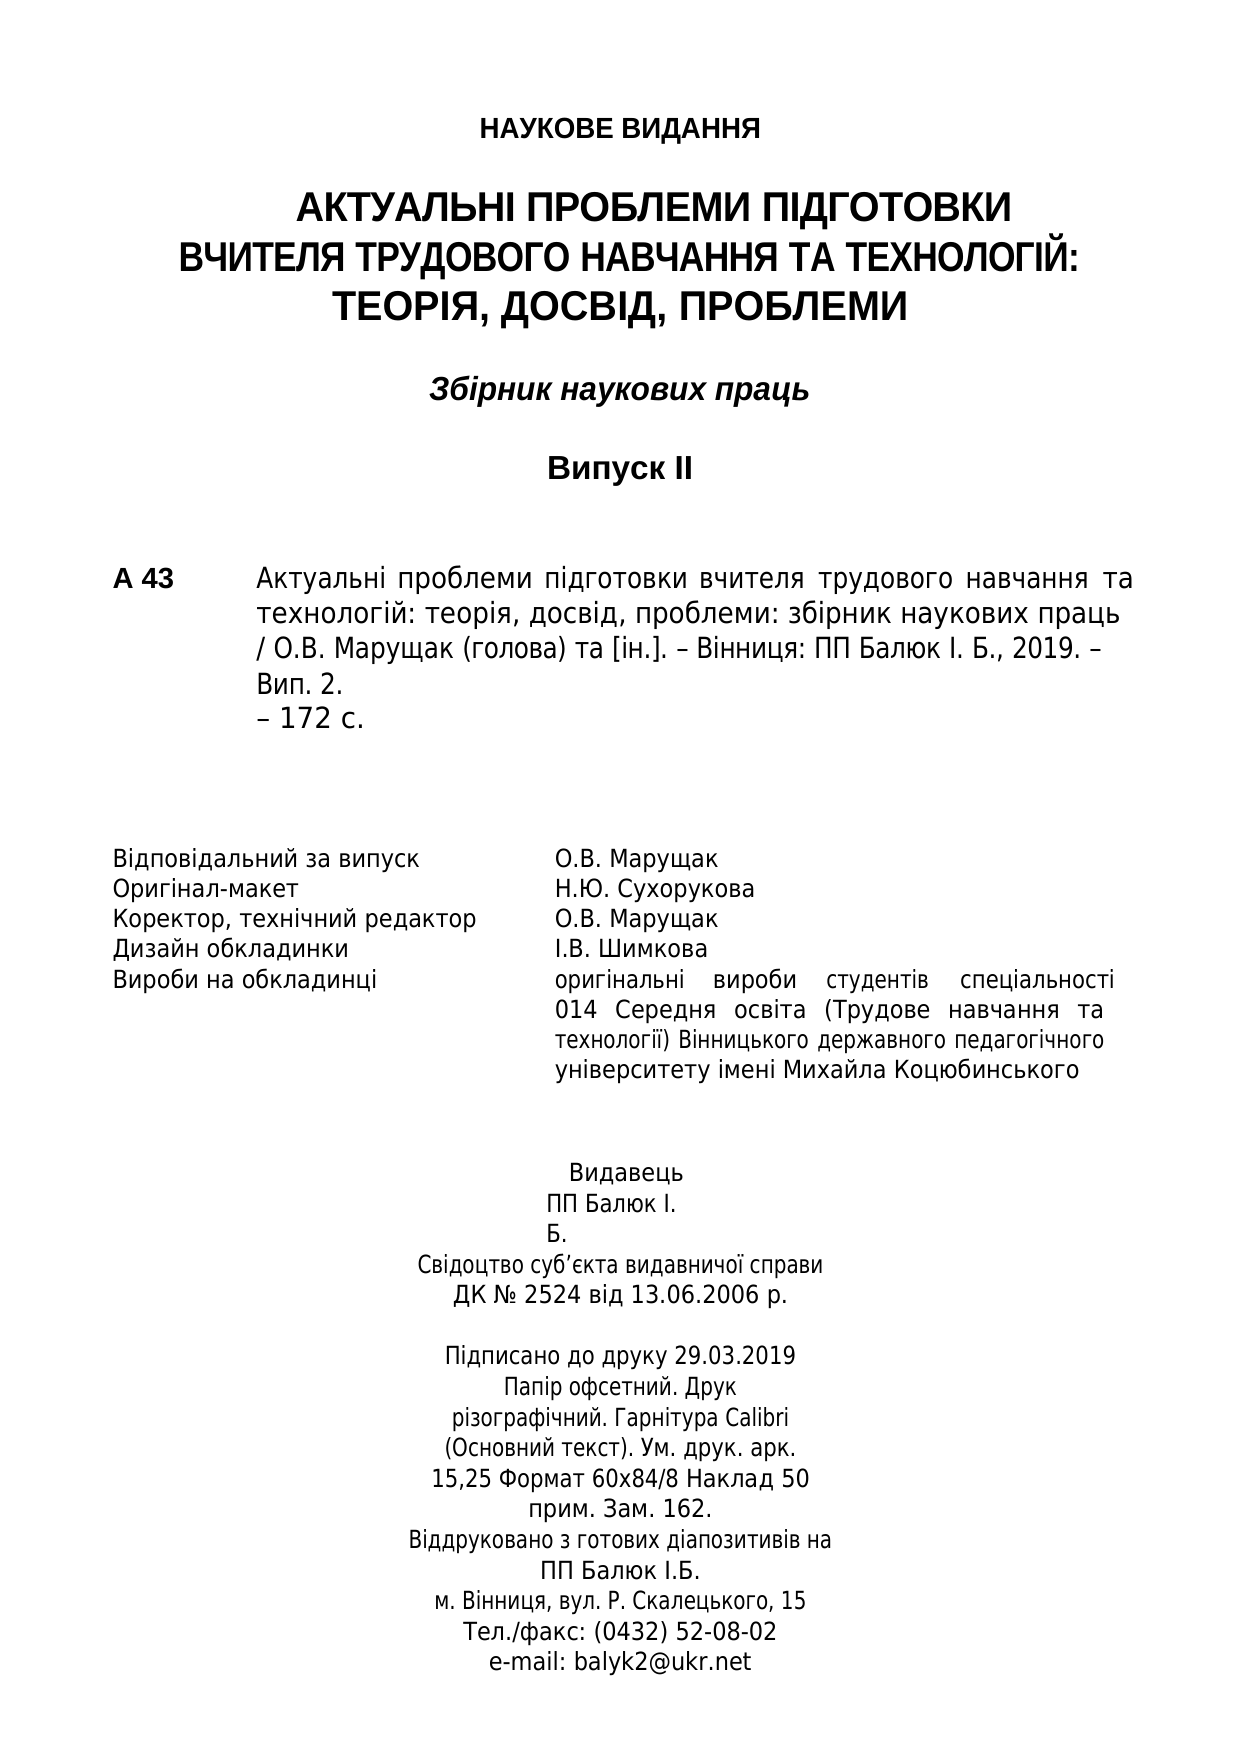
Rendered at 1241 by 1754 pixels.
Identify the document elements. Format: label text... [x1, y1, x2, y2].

table_header Відповідальний за випуск [91, 848, 494, 875]
table_header Актуальні проблеми підготовки вчителя трудового навчання та технологій: теорія, досвід, проблеми: збірник наукових праць / О.В. Марущак (голова) та [ін.]. – Вінниця: ПП Балюк І. Б., 2019. – Вип. 2. – 172 с. [211, 566, 1149, 735]
text НАУКОВЕ ВИДАННЯ [79, 111, 1161, 144]
text м. Вінниця, вул. Р. Скалецького, 15 Тел./факс: (0432) 52-08-02 [407, 1587, 834, 1646]
text Віддруковано з готових діапозитивів на ПП Балюк І.Б. [407, 1525, 834, 1585]
text Випуск ІІ [79, 448, 1161, 487]
table_cell оригінальні вироби студентів спеціальності 014 Середня освіта (Трудове навчання та технології) Вінницького державного педагогічного університету імені Михайла Коцюбинського [494, 966, 1126, 1086]
text АКТУАЛЬНІ ПРОБЛЕМИ ПІДГОТОВКИ ВЧИТЕЛЯ ТРУДОВОГО НАВЧАННЯ ТА ТЕХНОЛОГІЙ: [178, 182, 1161, 280]
table_header А 43 [91, 566, 211, 735]
subtitle Видавець ПП Балюк І. Б. [546, 1158, 696, 1248]
table_cell Оригінал-макет [91, 875, 494, 906]
text e-mail: balyk2@ukr.net [79, 1648, 1161, 1676]
text Підписано до друку 29.03.2019 Папір офсетний. Друк різографічний. Гарнітура Calibri (Основний текст). Ум. друк. арк. 15,25 Формат 60х84/8 Наклад 50 прим. Зам. 162. [424, 1342, 817, 1524]
table_cell Дизайн обкладинки [91, 936, 494, 966]
table_header О.В. Марущак [494, 848, 1126, 875]
table_cell Вироби на обкладинці [91, 966, 494, 1086]
table_cell І.В. Шимкова [494, 936, 1126, 966]
text Збірник наукових праць [78, 369, 1161, 407]
table_cell Н.Ю. Сухорукова [494, 875, 1126, 906]
text Свідоцтво суб’єкта видавничої справи ДК № 2524 від 13.06.2006 р. [407, 1250, 834, 1310]
table_cell О.В. Марущак [494, 906, 1126, 936]
table_cell Коректор, технічний редактор [91, 906, 494, 936]
text ТЕОРІЯ, ДОСВІД, ПРОБЛЕМИ [79, 282, 1161, 330]
